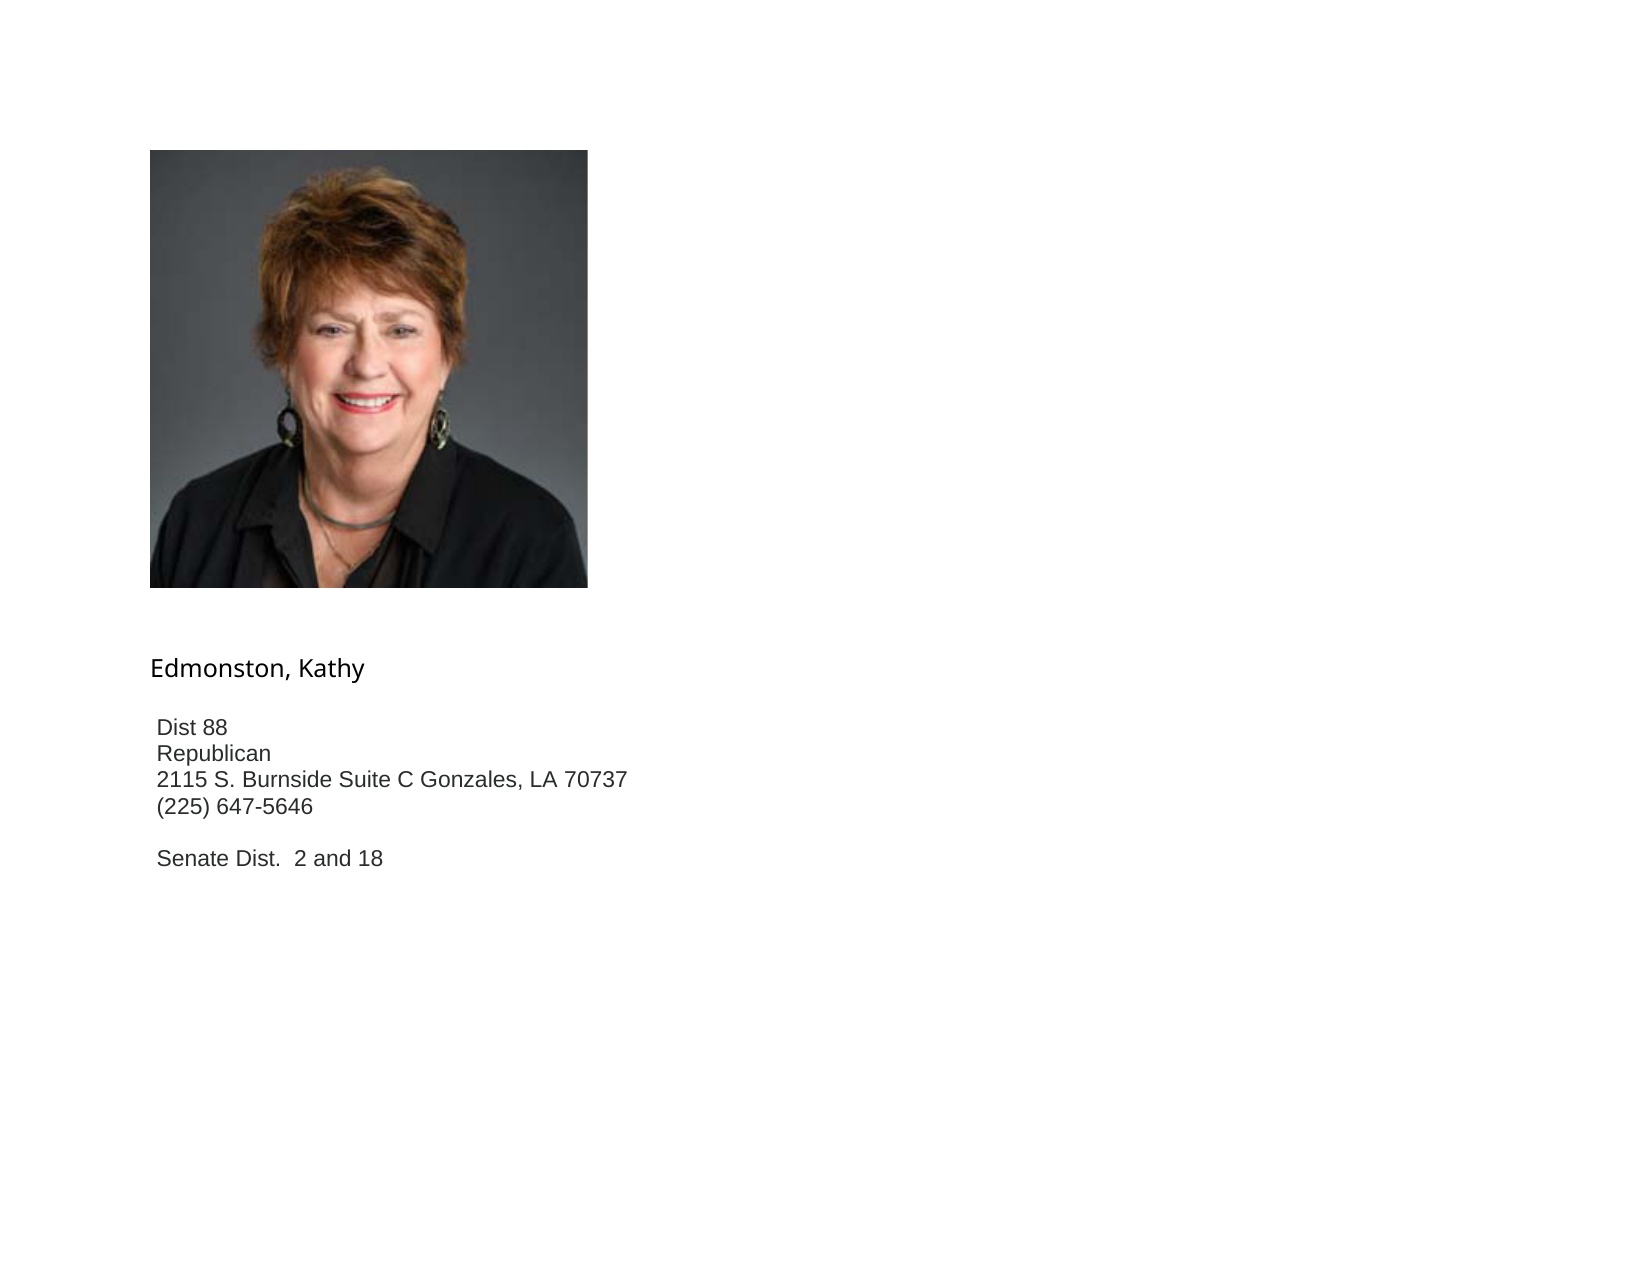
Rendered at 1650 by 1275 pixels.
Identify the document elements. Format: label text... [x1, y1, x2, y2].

text Edmonston, Kathy [150, 650, 1500, 684]
text Dist 88 Republican 2115 S. Burnside Suite C Gonzales, LA 70737 (225) 647-5646 hse088@legis.la.gov Senate Dist. 2 and 18 [150, 713, 1500, 872]
picture [150, 150, 588, 588]
